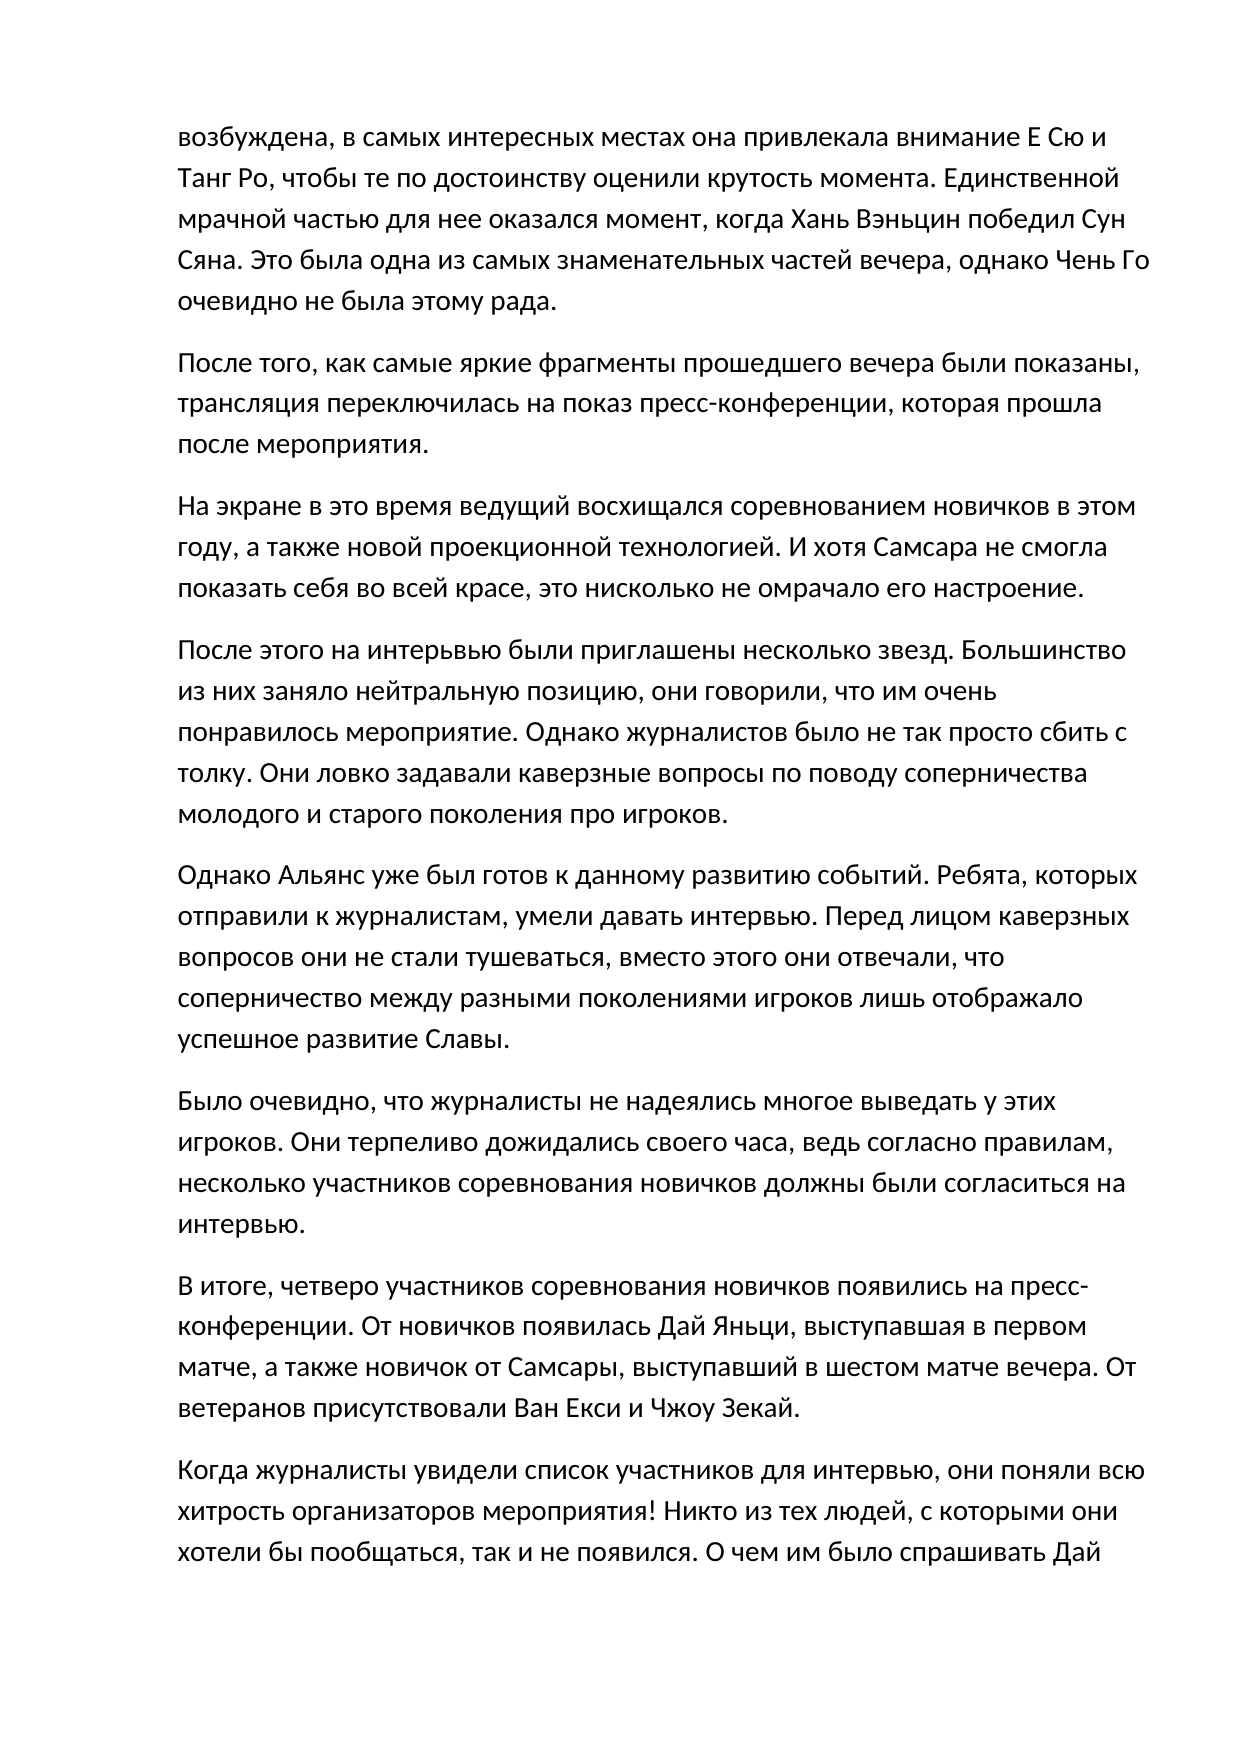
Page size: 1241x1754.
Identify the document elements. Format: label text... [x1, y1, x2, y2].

text В итоге, четверо участников соревнования новичков появились на пресс-конференции. От новичков появилась Дай Яньци, выступавшая в первом матче, а также новичок от Самсары, выступавший в шестом матче вечера. От ветеранов присутствовали Ван Екси и Чжоу Зекай. [177, 1267, 1152, 1425]
text На экране в это время ведущий восхищался соревнованием новичков в этом году, а также новой проекционной технологией. И хотя Самсара не смогла показать себя во всей красе, это нисколько не омрачало его настроение. [177, 487, 1152, 605]
text После этого на интерьвью были приглашены несколько звезд. Большинство из них заняло нейтральную позицию, они говорили, что им очень понравилось мероприятие. Однако журналистов было не так просто сбить с толку. Они ловко задавали каверзные вопросы по поводу соперничества молодого и старого поколения про игроков. [177, 631, 1152, 830]
text После того, как самые яркие фрагменты прошедшего вечера были показаны, трансляция переключилась на показ пресс-конференции, которая прошла после мероприятия. [177, 344, 1152, 461]
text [177, 1451, 1152, 1569]
text Было очевидно, что журналисты не надеялись многое выведать у этих игроков. Они терпеливо дожидались своего часа, ведь согласно правилам, несколько участников соревнования новичков должны были согласиться на интервью. [177, 1082, 1152, 1240]
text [177, 118, 1152, 317]
text Однако Альянс уже был готов к данному развитию событий. Ребята, которых отправили к журналистам, умели давать интервью. Перед лицом каверзных вопросов они не стали тушеваться, вместо этого они отвечали, что соперничество между разными поколениями игроков лишь отображало успешное развитие Славы. [177, 856, 1152, 1056]
